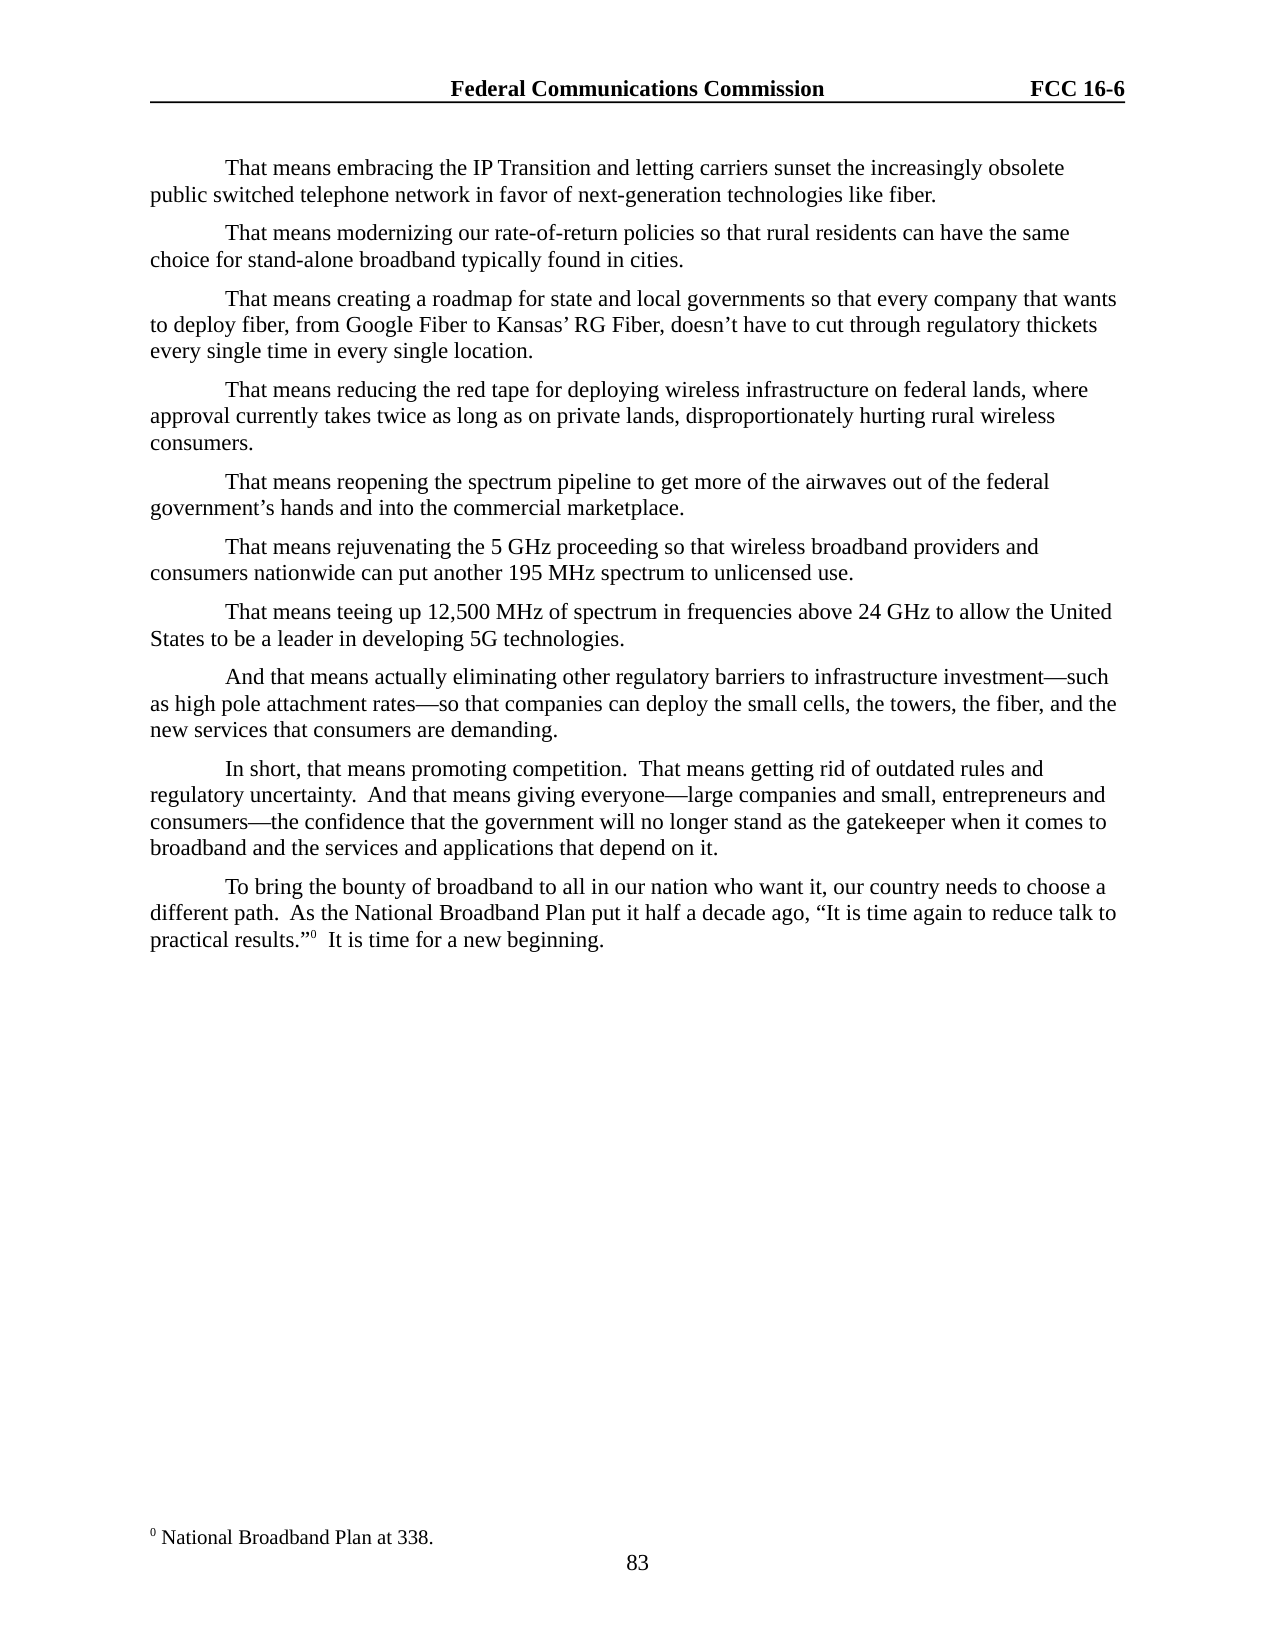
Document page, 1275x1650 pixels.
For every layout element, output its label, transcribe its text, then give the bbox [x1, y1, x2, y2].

text That means modernizing our rate-of-return policies so that rural residents can have the same choice for stand-alone broadband typically found in cities. [150, 219, 1125, 272]
text That means reducing the red tape for deploying wireless infrastructure on federal lands, where approval currently takes twice as long as on private lands, disproportionately hurting rural wireless consumers. [150, 376, 1125, 455]
text That means teeing up 12,500 MHz of spectrum in frequencies above 24 GHz to allow the United States to be a leader in developing 5G technologies. [150, 598, 1125, 651]
text That means rejuvenating the 5 GHz proceeding so that wireless broadband providers and consumers nationwide can put another 195 MHz spectrum to unlicensed use. [150, 533, 1125, 586]
text That means reopening the spectrum pipeline to get more of the airwaves out of the federal government’s hands and into the commercial marketplace. [150, 468, 1125, 521]
text That means creating a roadmap for state and local governments so that every company that wants to deploy fiber, from Google Fiber to Kansas’ RG Fiber, doesn’t have to cut through regulatory thickets every single time in every single location. [150, 285, 1125, 364]
text That means embracing the IP Transition and letting carriers sunset the increasingly obsolete public switched telephone network in favor of next-generation technologies like fiber. [150, 154, 1125, 207]
text In short, that means promoting competition. That means getting rid of outdated rules and regulatory uncertainty. And that means giving everyone—large companies and small, entrepreneurs and consumers—the confidence that the government will no longer stand as the gatekeeper when it comes to broadband and the services and applications that depend on it. [150, 755, 1125, 860]
text To bring the bounty of broadband to all in our nation who want it, our country needs to choose a different path. As the National Broadband Plan put it half a decade ago, “It is time again to reduce talk to practical results.” It is time for a new beginning. [150, 873, 1125, 952]
text And that means actually eliminating other regulatory barriers to infrastructure investment—such as high pole attachment rates—so that companies can deploy the small cells, the towers, the fiber, and the new services that consumers are demanding. [150, 663, 1125, 742]
